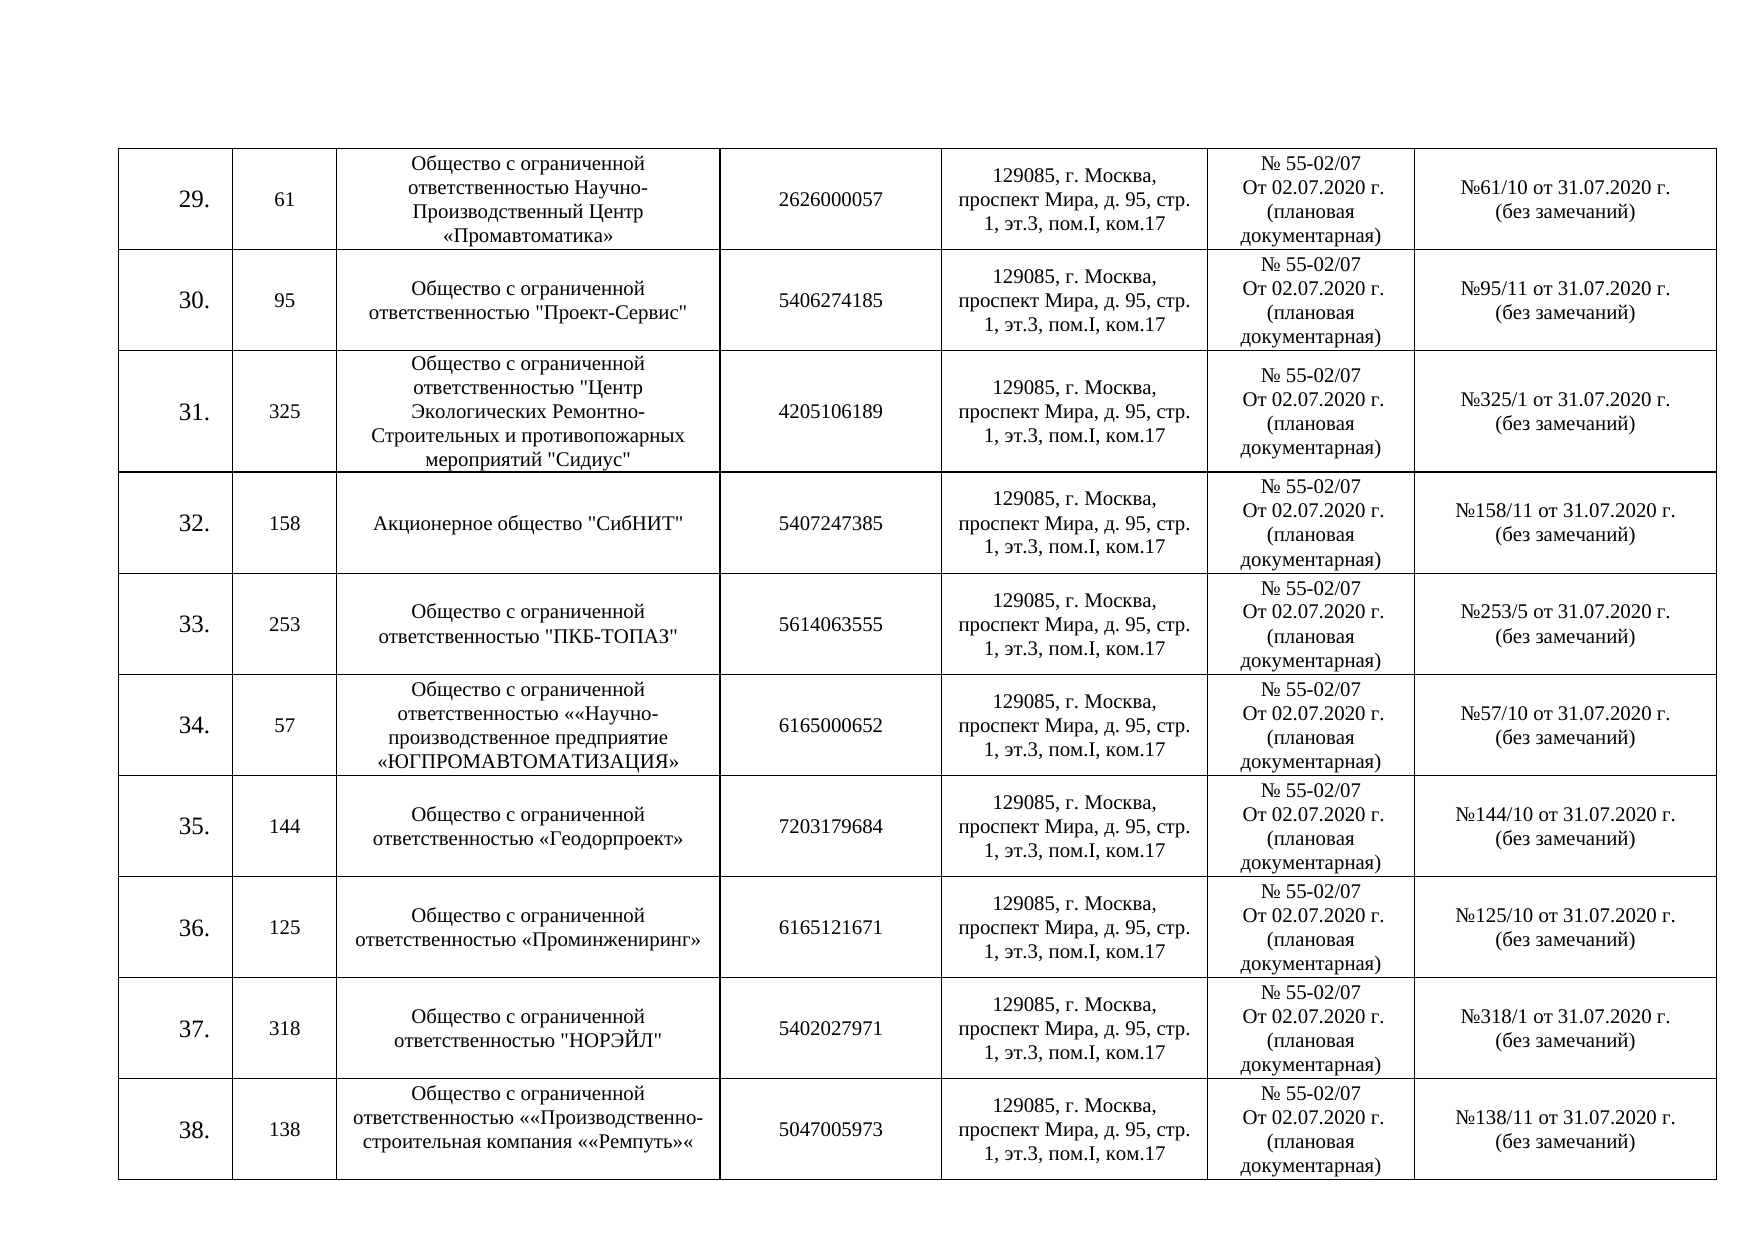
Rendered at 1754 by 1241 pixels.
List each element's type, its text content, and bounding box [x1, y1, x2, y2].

table_cell 30. [119, 250, 232, 350]
table_cell № 55-02/07 От 02.07.2020 г. (плановая документарная) [1208, 250, 1414, 350]
table_cell 129085, г. Москва, проспект Мира, д. 95, стр. 1, эт.3, пом.I, ком.17 [942, 675, 1207, 775]
table_cell №318/1 от 31.07.2020 г. (без замечаний) [1415, 978, 1716, 1078]
table_cell 57 [233, 675, 336, 775]
table_cell Акционерное общество "СибНИТ" [337, 473, 719, 572]
table_cell 31. [119, 351, 232, 471]
table_cell № 55-02/07 От 02.07.2020 г. (плановая документарная) [1208, 877, 1414, 977]
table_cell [942, 149, 1207, 249]
table_cell 6165121671 [721, 877, 941, 977]
table_cell №158/11 от 31.07.2020 г. (без замечаний) [1415, 473, 1716, 572]
table_cell №125/10 от 31.07.2020 г. (без замечаний) [1415, 877, 1716, 977]
table_cell 253 [233, 574, 336, 674]
table_cell 36. [119, 877, 232, 977]
table_cell 35. [119, 776, 232, 876]
table_cell № 55-02/07 От 02.07.2020 г. (плановая документарная) [1208, 574, 1414, 674]
table_cell № 55-02/07 От 02.07.2020 г. (плановая документарная) [1208, 776, 1414, 876]
table_cell 129085, г. Москва, проспект Мира, д. 95, стр. 1, эт.3, пом.I, ком.17 [942, 351, 1207, 471]
table_cell Общество с ограниченной ответственностью ««Производственно-строительная компания ««Ремпуть»« [337, 1079, 719, 1179]
table_cell 2626000057 [721, 149, 941, 249]
table_cell № 55-02/07 От 02.07.2020 г. (плановая документарная) [1208, 351, 1414, 471]
table_cell Общество с ограниченной ответственностью Научно-Производственный Центр «Промавтоматика» [337, 149, 719, 249]
table_cell Общество с ограниченной ответственностью "Центр Экологических Ремонтно-Строительных и противопожарных мероприятий "Сидиус" [337, 351, 719, 471]
table_cell 5047005973 [721, 1079, 941, 1179]
table_cell Общество с ограниченной ответственностью «Геодорпроект» [337, 776, 719, 876]
table_cell Общество с ограниченной ответственностью ««Научно-производственное предприятие «ЮГПРОМАВТОМАТИЗАЦИЯ» [337, 675, 719, 775]
table_cell 129085, г. Москва, проспект Мира, д. 95, стр. 1, эт.3, пом.I, ком.17 [942, 473, 1207, 572]
table_cell 7203179684 [721, 776, 941, 876]
table_cell Общество с ограниченной ответственностью «Проминжениринг» [337, 877, 719, 977]
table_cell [1208, 1079, 1414, 1179]
table_cell № 55-02/07 От 02.07.2020 г. (плановая документарная) [1208, 149, 1414, 249]
table_cell 95 [233, 250, 336, 350]
table_cell 144 [233, 776, 336, 876]
table_cell 34. [119, 675, 232, 775]
table_cell 138 [233, 1079, 336, 1179]
table_cell 5406274185 [721, 250, 941, 350]
table_cell Общество с ограниченной ответственностью "ПКБ-ТОПАЗ" [337, 574, 719, 674]
table_cell 129085, г. Москва, проспект Мира, д. 95, стр. 1, эт.3, пом.I, ком.17 [942, 978, 1207, 1078]
table_cell 6165000652 [721, 675, 941, 775]
table_cell № 55-02/07 От 02.07.2020 г. (плановая документарная) [1208, 675, 1414, 775]
table_cell №144/10 от 31.07.2020 г. (без замечаний) [1415, 776, 1716, 876]
table_cell 129085, г. Москва, проспект Мира, д. 95, стр. 1, эт.3, пом.I, ком.17 [942, 877, 1207, 977]
table_cell №325/1 от 31.07.2020 г. (без замечаний) [1415, 351, 1716, 471]
table_cell №138/11 от 31.07.2020 г. (без замечаний) [1415, 1079, 1716, 1179]
table_cell 38. [119, 1079, 232, 1179]
table_cell №57/10 от 31.07.2020 г. (без замечаний) [1415, 675, 1716, 775]
table_cell 37. [119, 978, 232, 1078]
table_cell 32. [119, 473, 232, 572]
table_cell №61/10 от 31.07.2020 г. (без замечаний) [1415, 149, 1716, 249]
table_cell 5402027971 [721, 978, 941, 1078]
table_cell 5407247385 [721, 473, 941, 572]
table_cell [942, 1079, 1207, 1179]
table_cell 4205106189 [721, 351, 941, 471]
table_cell 29. [119, 149, 232, 249]
table_cell 129085, г. Москва, проспект Мира, д. 95, стр. 1, эт.3, пом.I, ком.17 [942, 776, 1207, 876]
table_cell №95/11 от 31.07.2020 г. (без замечаний) [1415, 250, 1716, 350]
table_cell 61 [233, 149, 336, 249]
table_cell №253/5 от 31.07.2020 г. (без замечаний) [1415, 574, 1716, 674]
table_cell 318 [233, 978, 336, 1078]
table_cell 129085, г. Москва, проспект Мира, д. 95, стр. 1, эт.3, пом.I, ком.17 [942, 574, 1207, 674]
table_cell Общество с ограниченной ответственностью "Проект-Сервис" [337, 250, 719, 350]
table_cell 158 [233, 473, 336, 572]
table_cell 33. [119, 574, 232, 674]
table_cell № 55-02/07 От 02.07.2020 г. (плановая документарная) [1208, 473, 1414, 572]
table_cell Общество с ограниченной ответственностью "НОРЭЙЛ" [337, 978, 719, 1078]
table_cell 129085, г. Москва, проспект Мира, д. 95, стр. 1, эт.3, пом.I, ком.17 [942, 250, 1207, 350]
table_cell 325 [233, 351, 336, 471]
table_cell 125 [233, 877, 336, 977]
table_cell № 55-02/07 От 02.07.2020 г. (плановая документарная) [1208, 978, 1414, 1078]
table_cell 5614063555 [721, 574, 941, 674]
